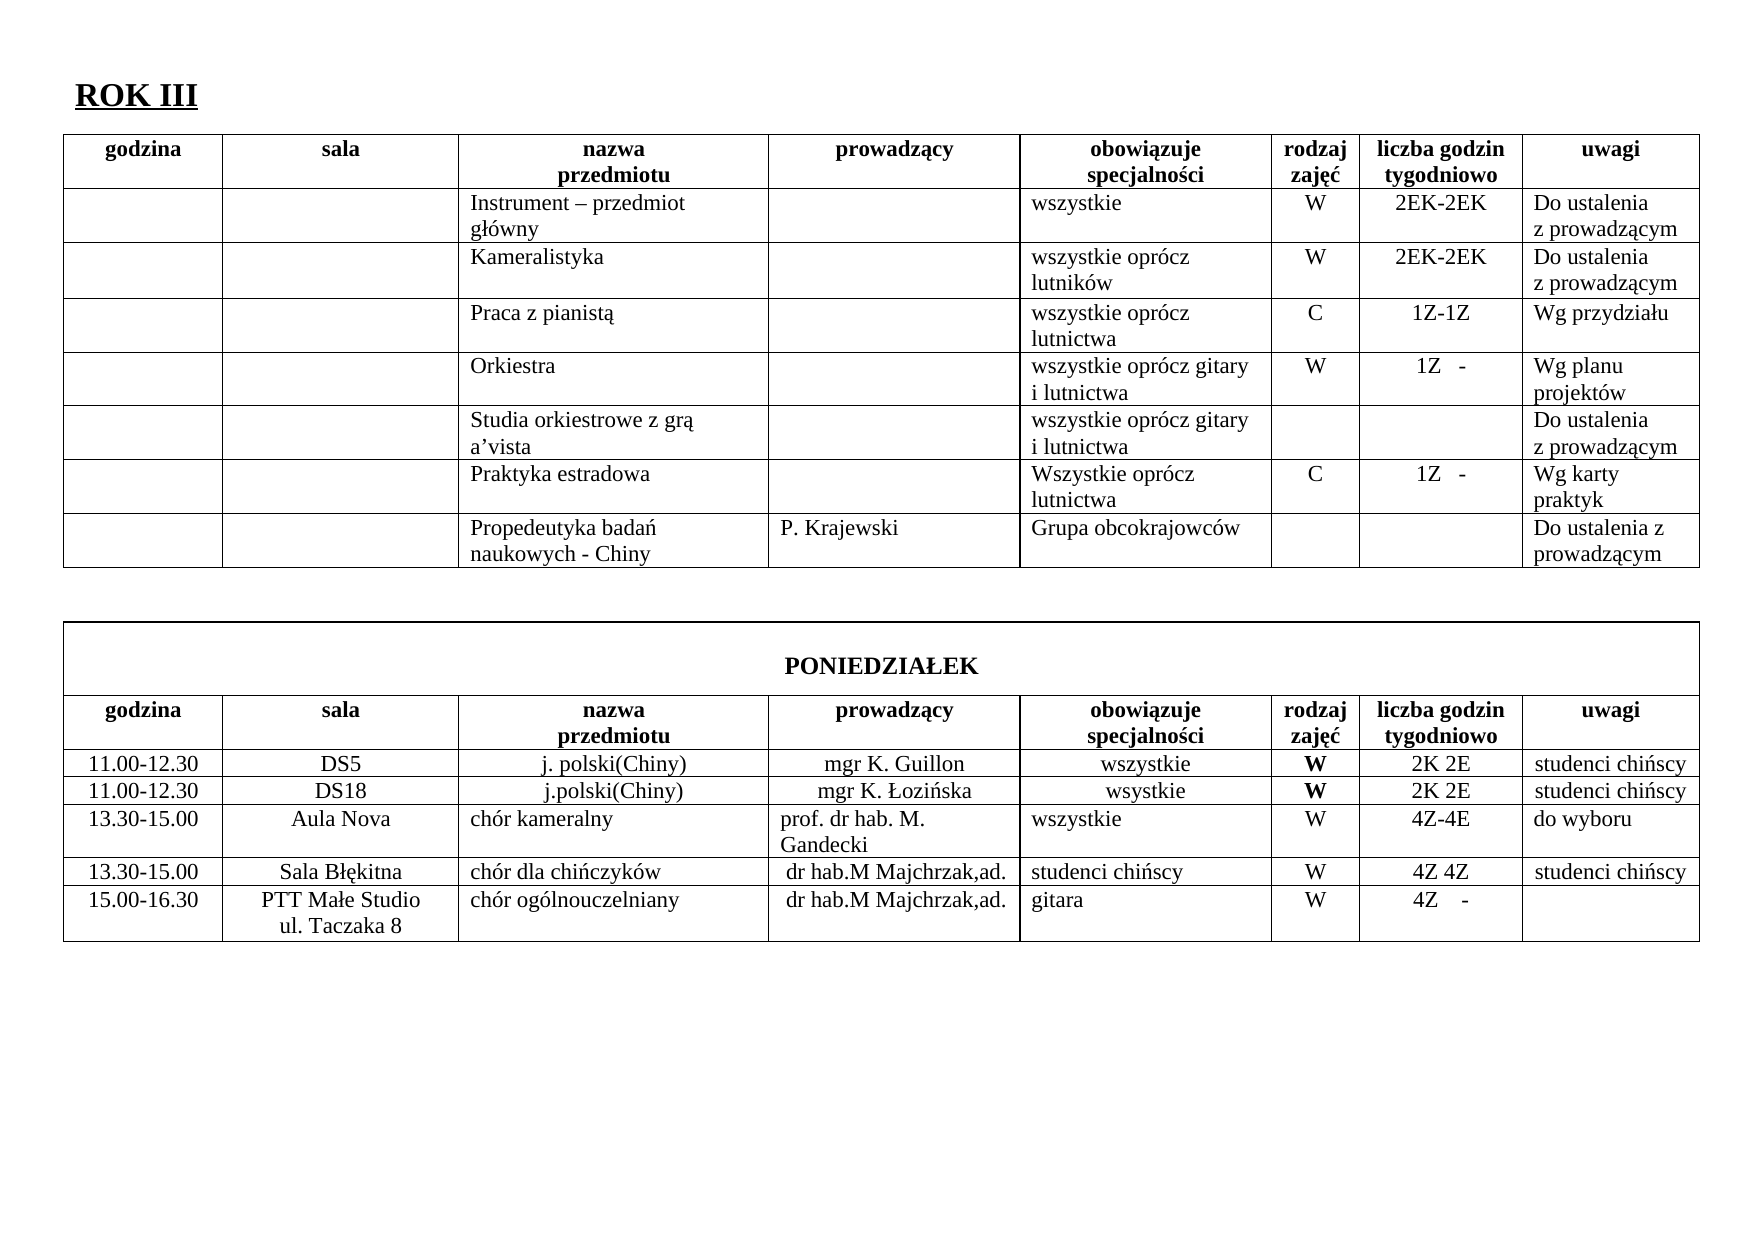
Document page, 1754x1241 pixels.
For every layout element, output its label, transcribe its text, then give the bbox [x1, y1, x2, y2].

table_cell [64, 299, 222, 352]
table_cell 1Z - [1360, 460, 1522, 513]
table_cell [1272, 406, 1359, 459]
table_cell W [1272, 805, 1359, 857]
table_cell W [1272, 750, 1359, 776]
table_cell wszystkie oprócz lutników [1021, 243, 1271, 298]
table_cell Wg karty praktyk [1523, 460, 1699, 513]
table_cell Sala Błękitna [223, 858, 458, 885]
table_cell chór kameralny [459, 805, 768, 857]
table_cell [769, 460, 1019, 513]
table_cell [223, 189, 458, 242]
table_cell [1360, 514, 1522, 567]
table_cell [223, 460, 458, 513]
table_cell wszystkie [1021, 189, 1271, 242]
table_header godzina [64, 135, 222, 188]
table_cell Grupa obcokrajowców [1021, 514, 1271, 567]
table_cell 11.00-12.30 [64, 750, 222, 776]
table_cell do wyboru [1523, 805, 1699, 857]
table_cell [64, 353, 222, 405]
table_cell prof. dr hab. M. Gandecki [769, 805, 1019, 857]
table_cell C [1272, 460, 1359, 513]
table_cell rodzaj zajęć [1272, 696, 1359, 749]
table_cell Instrument – przedmiot główny [459, 189, 768, 242]
table_cell PTT Małe Studio ul. Taczaka 8 [223, 886, 458, 941]
table_cell sala [223, 696, 458, 749]
table_cell [223, 243, 458, 298]
table_cell Wg planu projektów [1523, 353, 1699, 405]
table_cell W [1272, 858, 1359, 885]
table_cell uwagi [1523, 696, 1699, 749]
table_header sala [223, 135, 458, 188]
table_header obowiązuje specjalności [1021, 135, 1271, 188]
table_cell Wszystkie oprócz lutnictwa [1021, 460, 1271, 513]
table_header nazwa przedmiotu [459, 135, 768, 188]
table_cell W [1272, 886, 1359, 941]
table_cell 13.30-15.00 [64, 805, 222, 857]
table_cell wsystkie [1021, 777, 1271, 803]
table_cell Do ustalenia z prowadzącym [1523, 406, 1699, 459]
table_cell mgr K. Łozińska [769, 777, 1019, 803]
table_cell studenci chińscy [1021, 858, 1271, 885]
table_cell [223, 353, 458, 405]
table_cell 2EK-2EK [1360, 189, 1522, 242]
table_cell wszystkie oprócz lutnictwa [1021, 299, 1271, 352]
table_cell [64, 243, 222, 298]
table_cell studenci chińscy [1523, 750, 1699, 776]
table_cell [64, 460, 222, 513]
table_cell Orkiestra [459, 353, 768, 405]
table_cell Do ustalenia z prowadzącym [1523, 514, 1699, 567]
table_cell godzina [64, 696, 222, 749]
table_cell 2EK-2EK [1360, 243, 1522, 298]
table_cell 2K 2E [1360, 777, 1522, 803]
table_cell [64, 189, 222, 242]
table_cell studenci chińscy [1523, 858, 1699, 885]
table_cell nazwa przedmiotu [459, 696, 768, 749]
table_cell 2K 2E [1360, 750, 1522, 776]
table_cell 1Z-1Z [1360, 299, 1522, 352]
table_cell chór ogólnouczelniany [459, 886, 768, 941]
table_cell Do ustalenia z prowadzącym [1523, 189, 1699, 242]
table_cell [223, 299, 458, 352]
table_header prowadzący [769, 135, 1019, 188]
table_cell W [1272, 353, 1359, 405]
table_cell dr hab.M Majchrzak,ad. [769, 886, 1019, 941]
table_cell P. Krajewski [769, 514, 1019, 567]
table_cell DS18 [223, 777, 458, 803]
table_cell [1523, 886, 1699, 941]
table_cell Praktyka estradowa [459, 460, 768, 513]
table_cell wszystkie oprócz gitary i lutnictwa [1021, 353, 1271, 405]
table_cell [769, 243, 1019, 298]
table_cell Propedeutyka badań naukowych - Chiny [459, 514, 768, 567]
table_cell [769, 406, 1019, 459]
table_cell [769, 353, 1019, 405]
table_cell 15.00-16.30 [64, 886, 222, 941]
table_cell chór dla chińczyków [459, 858, 768, 885]
table_cell mgr K. Guillon [769, 750, 1019, 776]
table_cell 13.30-15.00 [64, 858, 222, 885]
table_header rodzaj zajęć [1272, 135, 1359, 188]
table_cell j.polski(Chiny) [459, 777, 768, 803]
table_cell liczba godzin tygodniowo [1360, 696, 1522, 749]
table_cell 4Z 4Z [1360, 858, 1522, 885]
table_cell [64, 514, 222, 567]
table_cell j. polski(Chiny) [459, 750, 768, 776]
table_cell [223, 514, 458, 567]
table_cell W [1272, 777, 1359, 803]
table_header liczba godzin tygodniowo [1360, 135, 1522, 188]
table_cell [769, 189, 1019, 242]
text ROK III [75, 75, 1679, 113]
table_cell Studia orkiestrowe z grą a’vista [459, 406, 768, 459]
table_cell [64, 406, 222, 459]
table_cell [769, 299, 1019, 352]
table_cell 11.00-12.30 [64, 777, 222, 803]
table_cell Kameralistyka [459, 243, 768, 298]
table_header uwagi [1523, 135, 1699, 188]
table_cell obowiązuje specjalności [1021, 696, 1271, 749]
table_cell Aula Nova [223, 805, 458, 857]
table_cell wszystkie [1021, 805, 1271, 857]
table_cell [1272, 514, 1359, 567]
table_cell Wg przydziału [1523, 299, 1699, 352]
table_cell wszystkie oprócz gitary i lutnictwa [1021, 406, 1271, 459]
table_cell 4Z - [1360, 886, 1522, 941]
table_cell W [1272, 189, 1359, 242]
table_cell [223, 406, 458, 459]
table_cell gitara [1021, 886, 1271, 941]
table_cell 4Z-4E [1360, 805, 1522, 857]
table_cell dr hab.M Majchrzak,ad. [769, 858, 1019, 885]
table_header PONIEDZIAŁEK [64, 623, 1699, 695]
table_cell W [1272, 243, 1359, 298]
table_cell Praca z pianistą [459, 299, 768, 352]
table_cell prowadzący [769, 696, 1019, 749]
table_cell C [1272, 299, 1359, 352]
table_cell wszystkie [1021, 750, 1271, 776]
table_cell 1Z - [1360, 353, 1522, 405]
table_cell studenci chińscy [1523, 777, 1699, 803]
table_cell [1360, 406, 1522, 459]
table_cell DS5 [223, 750, 458, 776]
table_cell Do ustalenia z prowadzącym [1523, 243, 1699, 298]
